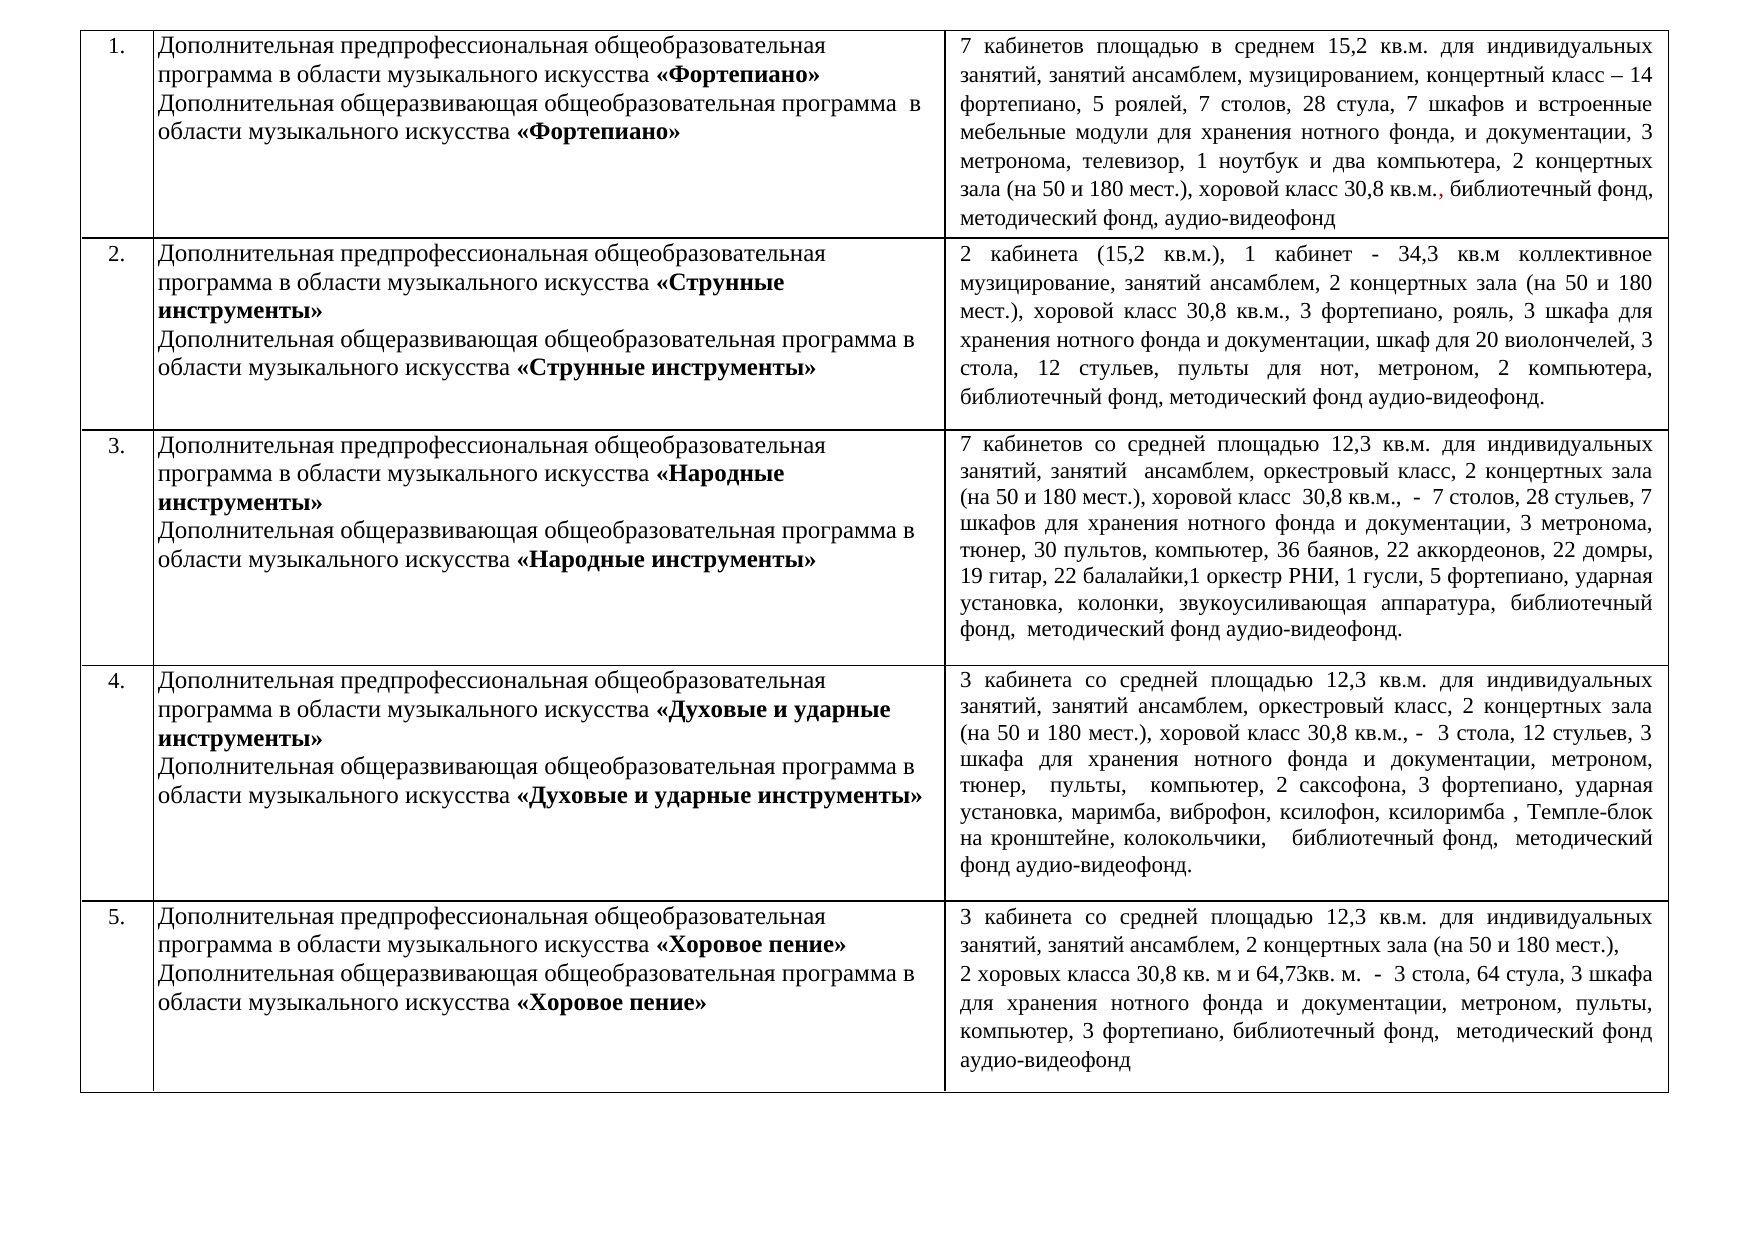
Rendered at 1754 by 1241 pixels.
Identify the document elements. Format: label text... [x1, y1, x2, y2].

table_cell 4. [81, 666, 153, 900]
table_cell 5. [81, 901, 153, 1091]
table_cell Дополнительная предпрофессиональная общеобразовательная программа в области музыкального искусства «Духовые и ударные инструменты» Дополнительная общеразвивающая общеобразовательная программа в области музыкального искусства «Духовые и ударные инструменты» [154, 666, 944, 900]
table_cell Дополнительная предпрофессиональная общеобразовательная программа в области музыкального искусства «Струнные инструменты» Дополнительная общеразвивающая общеобразовательная программа в области музыкального искусства «Струнные инструменты» [154, 239, 944, 429]
table_cell 3. [81, 430, 153, 664]
table_cell Дополнительная предпрофессиональная общеобразовательная программа в области музыкального искусства «Народные инструменты» Дополнительная общеразвивающая общеобразовательная программа в области музыкального искусства «Народные инструменты» [154, 431, 944, 664]
table_cell 1. [81, 31, 153, 237]
table_cell 7 кабинетов со средней площадью 12,3 кв.м. для индивидуальных занятий, занятий ансамблем, оркестровый класс, 2 концертных зала (на 50 и 180 мест.), хоровой класс 30,8 кв.м., - 7 столов, 28 стульев, 7 шкафов для хранения нотного фонда и документации, 3 метронома, тюнер, 30 пультов, компьютер, 36 баянов, 22 аккордеонов, 22 домры, 19 гитар, 22 балалайки,1 оркестр РНИ, 1 гусли, 5 фортепиано, ударная установка, колонки, звукоусиливающая аппаратура, библиотечный фонд, методический фонд аудио-видеофонд. [946, 431, 1668, 664]
table_cell 2. [81, 238, 153, 429]
table_cell Дополнительная предпрофессиональная общеобразовательная программа в области музыкального искусства «Хоровое пение» Дополнительная общеразвивающая общеобразовательная программа в области музыкального искусства «Хоровое пение» [154, 902, 944, 1091]
table_cell 3 кабинета со средней площадью 12,3 кв.м. для индивидуальных занятий, занятий ансамблем, оркестровый класс, 2 концертных зала (на 50 и 180 мест.), хоровой класс 30,8 кв.м., - 3 стола, 12 стульев, 3 шкафа для хранения нотного фонда и документации, метроном, тюнер, пульты, компьютер, 2 саксофона, 3 фортепиано, ударная установка, маримба, виброфон, ксилофон, ксилоримба , Темпле-блок на кронштейне, колокольчики, библиотечный фонд, методический фонд аудио-видеофонд. [946, 666, 1668, 900]
table_cell Дополнительная предпрофессиональная общеобразовательная программа в области музыкального искусства «Фортепиано» Дополнительная общеразвивающая общеобразовательная программа в области музыкального искусства «Фортепиано» [154, 31, 944, 237]
table_cell 2 кабинета (15,2 кв.м.), 1 кабинет - 34,3 кв.м коллективное музицирование, занятий ансамблем, 2 концертных зала (на 50 и 180 мест.), хоровой класс 30,8 кв.м., 3 фортепиано, рояль, 3 шкафа для хранения нотного фонда и документации, шкаф для 20 виолончелей, 3 стола, 12 стульев, пульты для нот, метроном, 2 компьютера, библиотечный фонд, методический фонд аудио-видеофонд. [946, 239, 1668, 429]
table_cell 3 кабинета со средней площадью 12,3 кв.м. для индивидуальных занятий, занятий ансамблем, 2 концертных зала (на 50 и 180 мест.), 2 хоровых класса 30,8 кв. м и 64,73кв. м. - 3 стола, 64 стула, 3 шкафа для хранения нотного фонда и документации, метроном, пульты, компьютер, 3 фортепиано, библиотечный фонд, методический фонд аудио-видеофонд [946, 902, 1668, 1091]
table_cell 7 кабинетов площадью в среднем 15,2 кв.м. для индивидуальных занятий, занятий ансамблем, музицированием, концертный класс – 14 фортепиано, 5 роялей, 7 столов, 28 стула, 7 шкафов и встроенные мебельные модули для хранения нотного фонда, и документации, 3 метронома, телевизор, 1 ноутбук и два компьютера, 2 концертных зала (на 50 и 180 мест.), хоровой класс 30,8 кв.м., библиотечный фонд, методический фонд, аудио-видеофонд [946, 31, 1668, 237]
